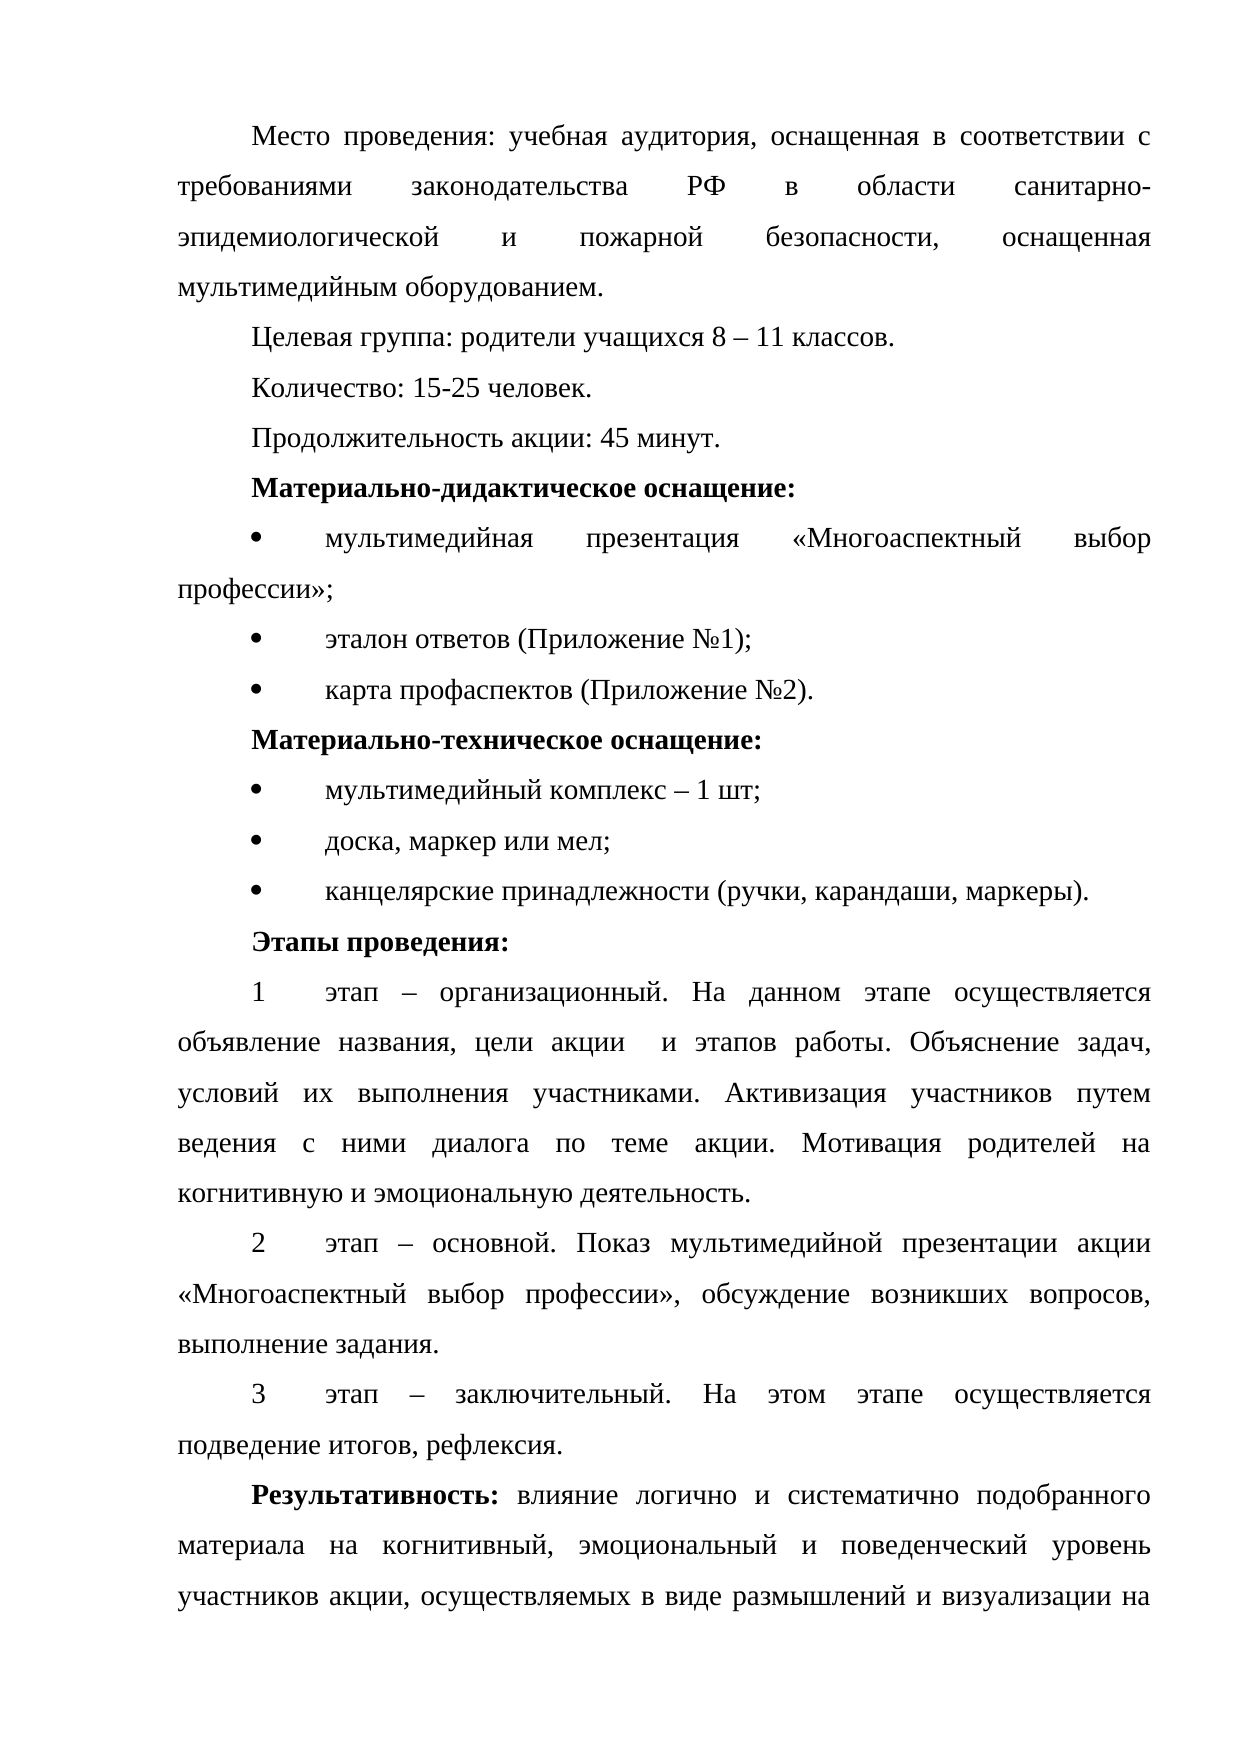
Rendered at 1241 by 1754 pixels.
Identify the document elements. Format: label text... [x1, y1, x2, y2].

list Материально-техническое оснащение: [177, 722, 1152, 756]
text Место проведения: учебная аудитория, оснащенная в соответствии с требованиями законодательства РФ в области санитарно-эпидемиологической и пожарной безопасности, оснащенная мультимедийным оборудованием. [177, 118, 1152, 303]
list канцелярские принадлежности (ручки, карандаши, маркеры). [177, 873, 1152, 907]
text Целевая группа: родители учащихся 8 – 11 классов. [177, 319, 1152, 353]
text Количество: 15-25 человек. [177, 370, 1152, 403]
list мультимедийный комплекс – 1 шт; [177, 772, 1152, 806]
list карта профаспектов (Приложение №2). [177, 672, 1152, 705]
list Материально-дидактическое оснащение: [177, 470, 1152, 504]
list мультимедийная презентация «Многоаспектный выбор профессии»; [177, 521, 1152, 604]
list этап – организационный. На данном этапе осуществляется объявление названия, цели акции и этапов работы. Объяснение задач, условий их выполнения участниками. Активизация участников путем ведения с ними диалога по теме акции. Мотивация родителей на когнитивную и эмоциональную деятельность. [177, 974, 1152, 1209]
list этап – основной. Показ мультимедийной презентации акции «Многоаспектный выбор профессии», обсуждение возникших вопросов, выполнение задания. [177, 1226, 1152, 1360]
text Продолжительность акции: 45 минут. [177, 420, 1152, 453]
list доска, маркер или мел; [177, 823, 1152, 857]
list эталон ответов (Приложение №1); [177, 621, 1152, 655]
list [177, 1477, 1152, 1611]
list этап – заключительный. На этом этапе осуществляется подведение итогов, рефлексия. [177, 1377, 1152, 1460]
list Этапы проведения: [177, 924, 1152, 957]
